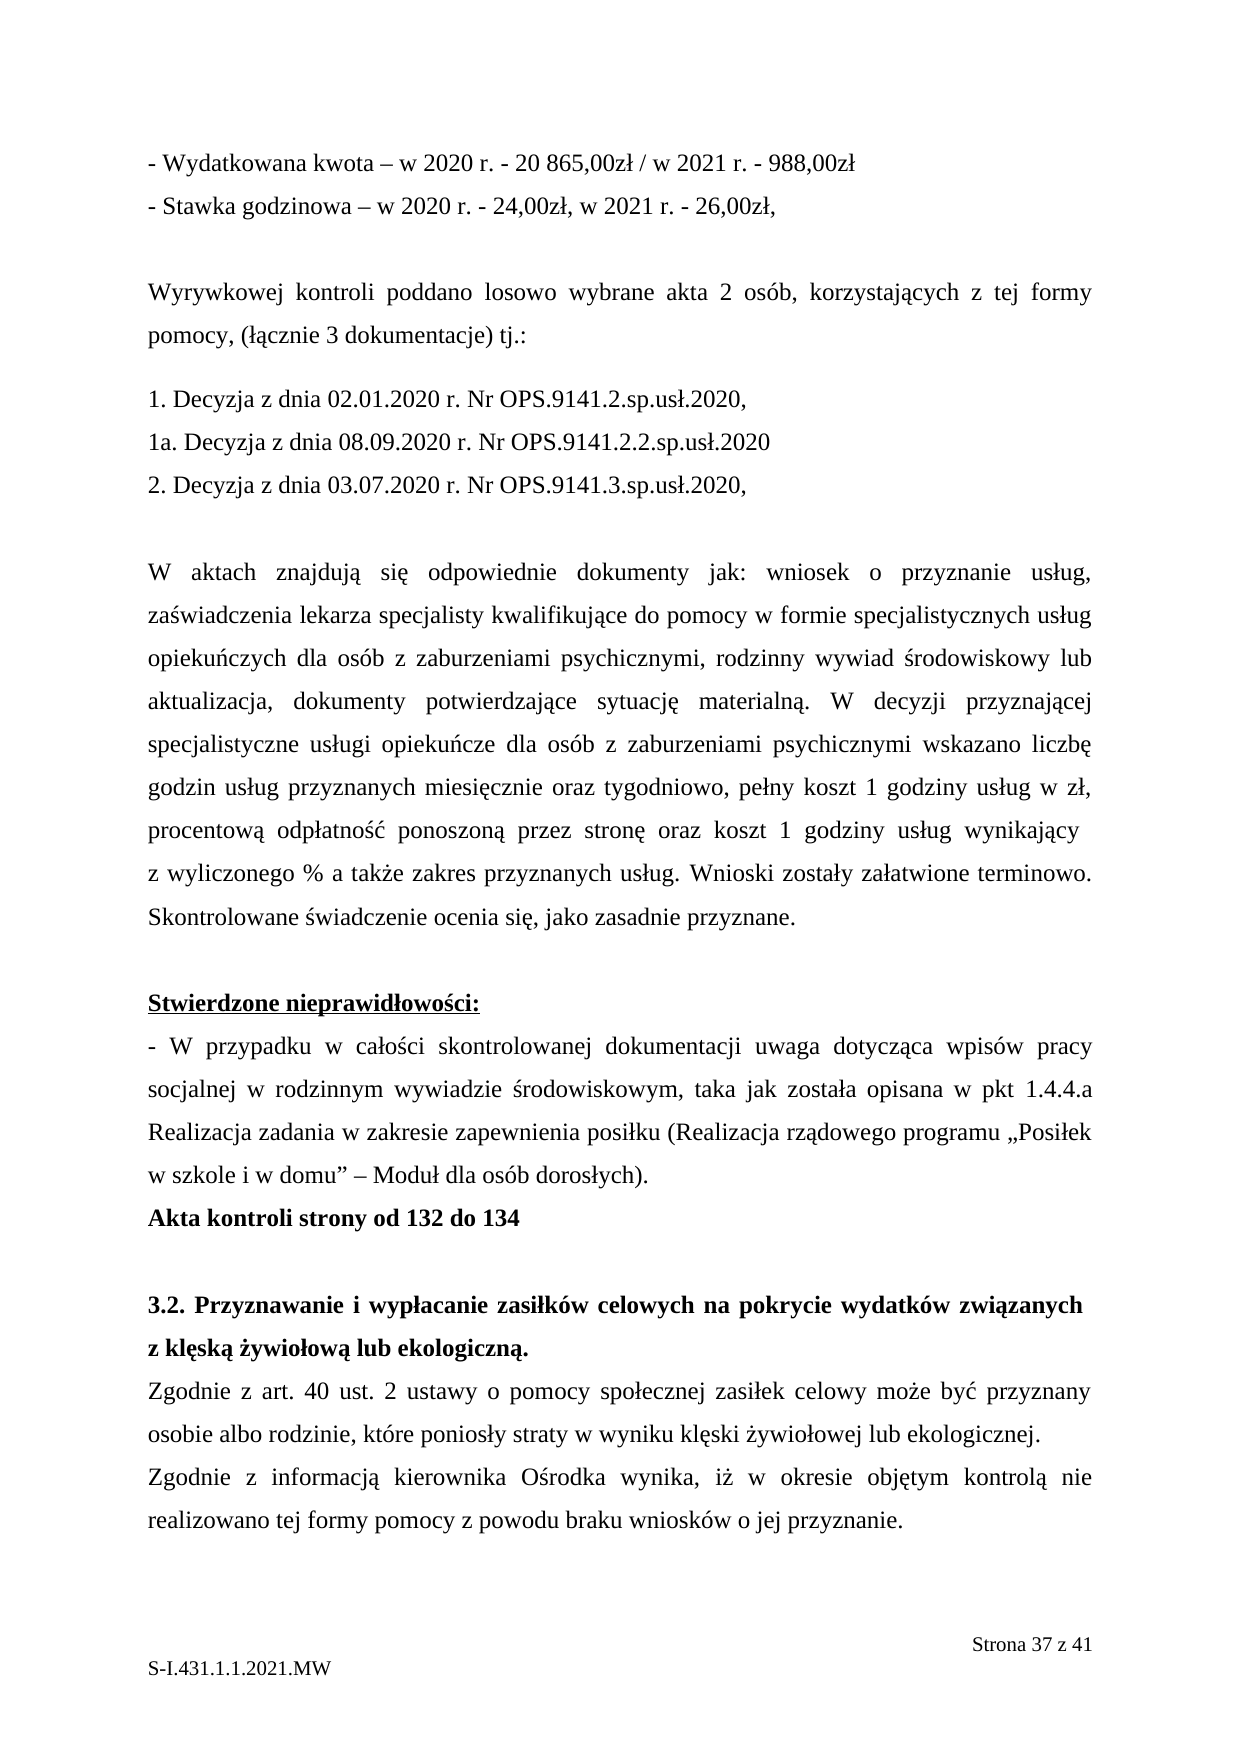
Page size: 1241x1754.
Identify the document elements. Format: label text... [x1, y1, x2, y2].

text Akta kontroli strony od 132 do 134 [148, 1203, 1093, 1232]
text 2. Decyzja z dnia 03.07.2020 r. Nr OPS.9141.3.sp.usł.2020, [148, 470, 1093, 499]
text - W przypadku w całości skontrolowanej dokumentacji uwaga dotycząca wpisów pracy socjalnej w rodzinnym wywiadzie środowiskowym, taka jak została opisana w pkt 1.4.4.a Realizacja zadania w zakresie zapewnienia posiłku (Realizacja rządowego programu „Posiłek w szkole i w domu” – Moduł dla osób dorosłych). [148, 1031, 1093, 1189]
text Wyrywkowej kontroli poddano losowo wybrane akta 2 osób, korzystających z tej formy pomocy, (łącznie 3 dokumentacje) tj.: [148, 277, 1093, 349]
text 1a. Decyzja z dnia 08.09.2020 r. Nr OPS.9141.2.2.sp.usł.2020 [148, 427, 1093, 456]
text 1. Decyzja z dnia 02.01.2020 r. Nr OPS.9141.2.sp.usł.2020, [148, 384, 1093, 413]
text - Stawka godzinowa – w 2020 r. - 24,00zł, w 2021 r. - 26,00zł, [148, 191, 1093, 219]
text - Wydatkowana kwota – w 2020 r. - 20 865,00zł / w 2021 r. - 988,00zł [148, 148, 1093, 176]
text Zgodnie z art. 40 ust. 2 ustawy o pomocy społecznej zasiłek celowy może być przyznany osobie albo rodzinie, które poniosły straty w wyniku klęski żywiołowej lub ekologicznej. [148, 1376, 1093, 1448]
text W aktach znajdują się odpowiednie dokumenty jak: wniosek o przyznanie usług, zaświadczenia lekarza specjalisty kwalifikujące do pomocy w formie specjalistycznych usług opiekuńczych dla osób z zaburzeniami psychicznymi, rodzinny wywiad środowiskowy lub aktualizacja, dokumenty potwierdzające sytuację materialną. W decyzji przyznającej specjalistyczne usługi opiekuńcze dla osób z zaburzeniami psychicznymi wskazano liczbę godzin usług przyznanych miesięcznie oraz tygodniowo, pełny koszt 1 godziny usług w zł, procentową odpłatność ponoszoną przez stronę oraz koszt 1 godziny usług wynikający z wyliczonego % a także zakres przyznanych usług. Wnioski zostały załatwione terminowo. Skontrolowane świadczenie ocenia się, jako zasadnie przyznane. [148, 557, 1093, 930]
text Stwierdzone nieprawidłowości: [148, 988, 1093, 1017]
text 3.2. Przyznawanie i wypłacanie zasiłków celowych na pokrycie wydatków związanych z klęską żywiołową lub ekologiczną. [148, 1290, 1093, 1362]
text Zgodnie z informacją kierownika Ośrodka wynika, iż w okresie objętym kontrolą nie realizowano tej formy pomocy z powodu braku wniosków o jej przyznanie. [148, 1462, 1093, 1534]
